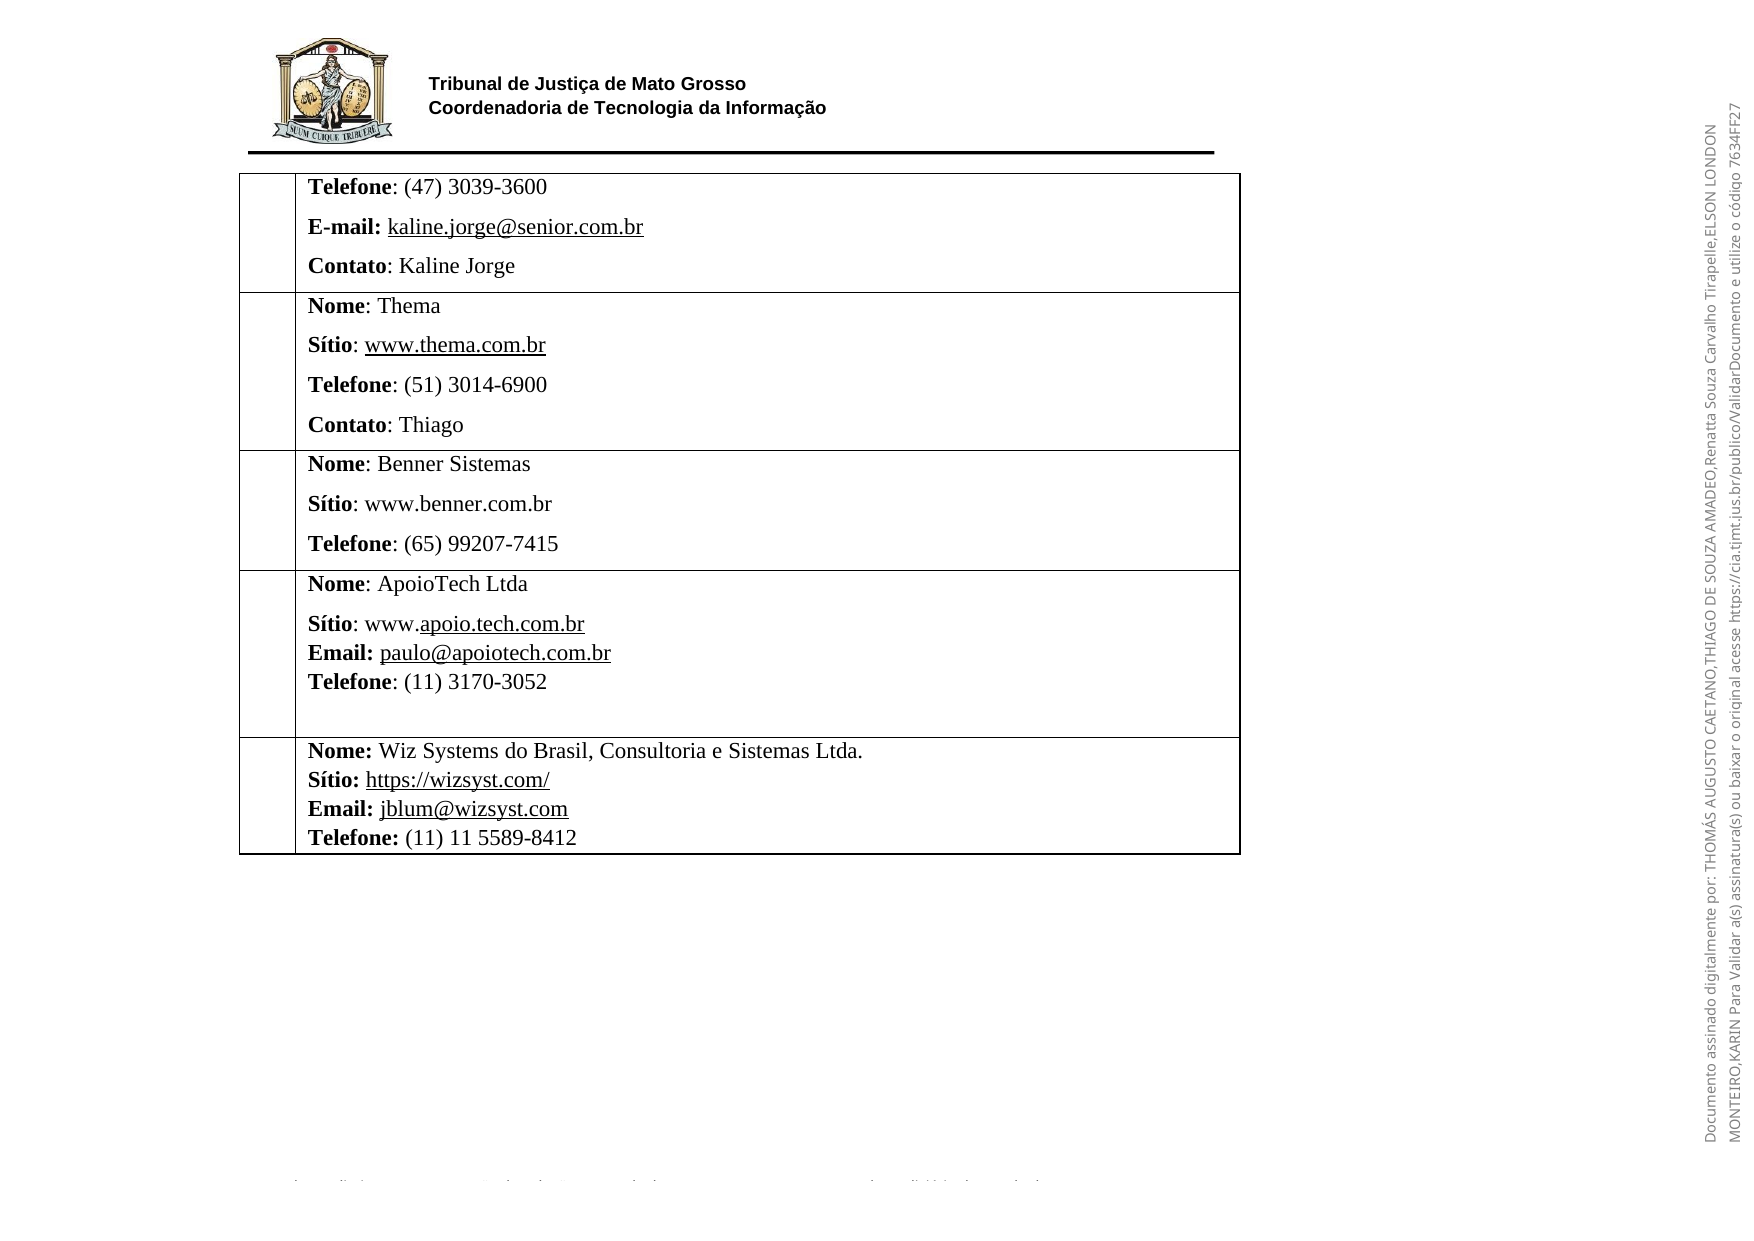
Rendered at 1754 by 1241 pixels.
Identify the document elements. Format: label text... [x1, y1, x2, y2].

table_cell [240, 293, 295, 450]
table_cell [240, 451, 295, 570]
text Tribunal de Justiça de Mato Grosso Coordenadoria de Tecnologia da Informação [428, 73, 827, 118]
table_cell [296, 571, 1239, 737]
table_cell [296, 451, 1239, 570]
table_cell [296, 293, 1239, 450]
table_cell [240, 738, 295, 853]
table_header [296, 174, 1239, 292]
picture [272, 38, 393, 144]
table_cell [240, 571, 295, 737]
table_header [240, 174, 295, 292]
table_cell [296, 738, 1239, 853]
